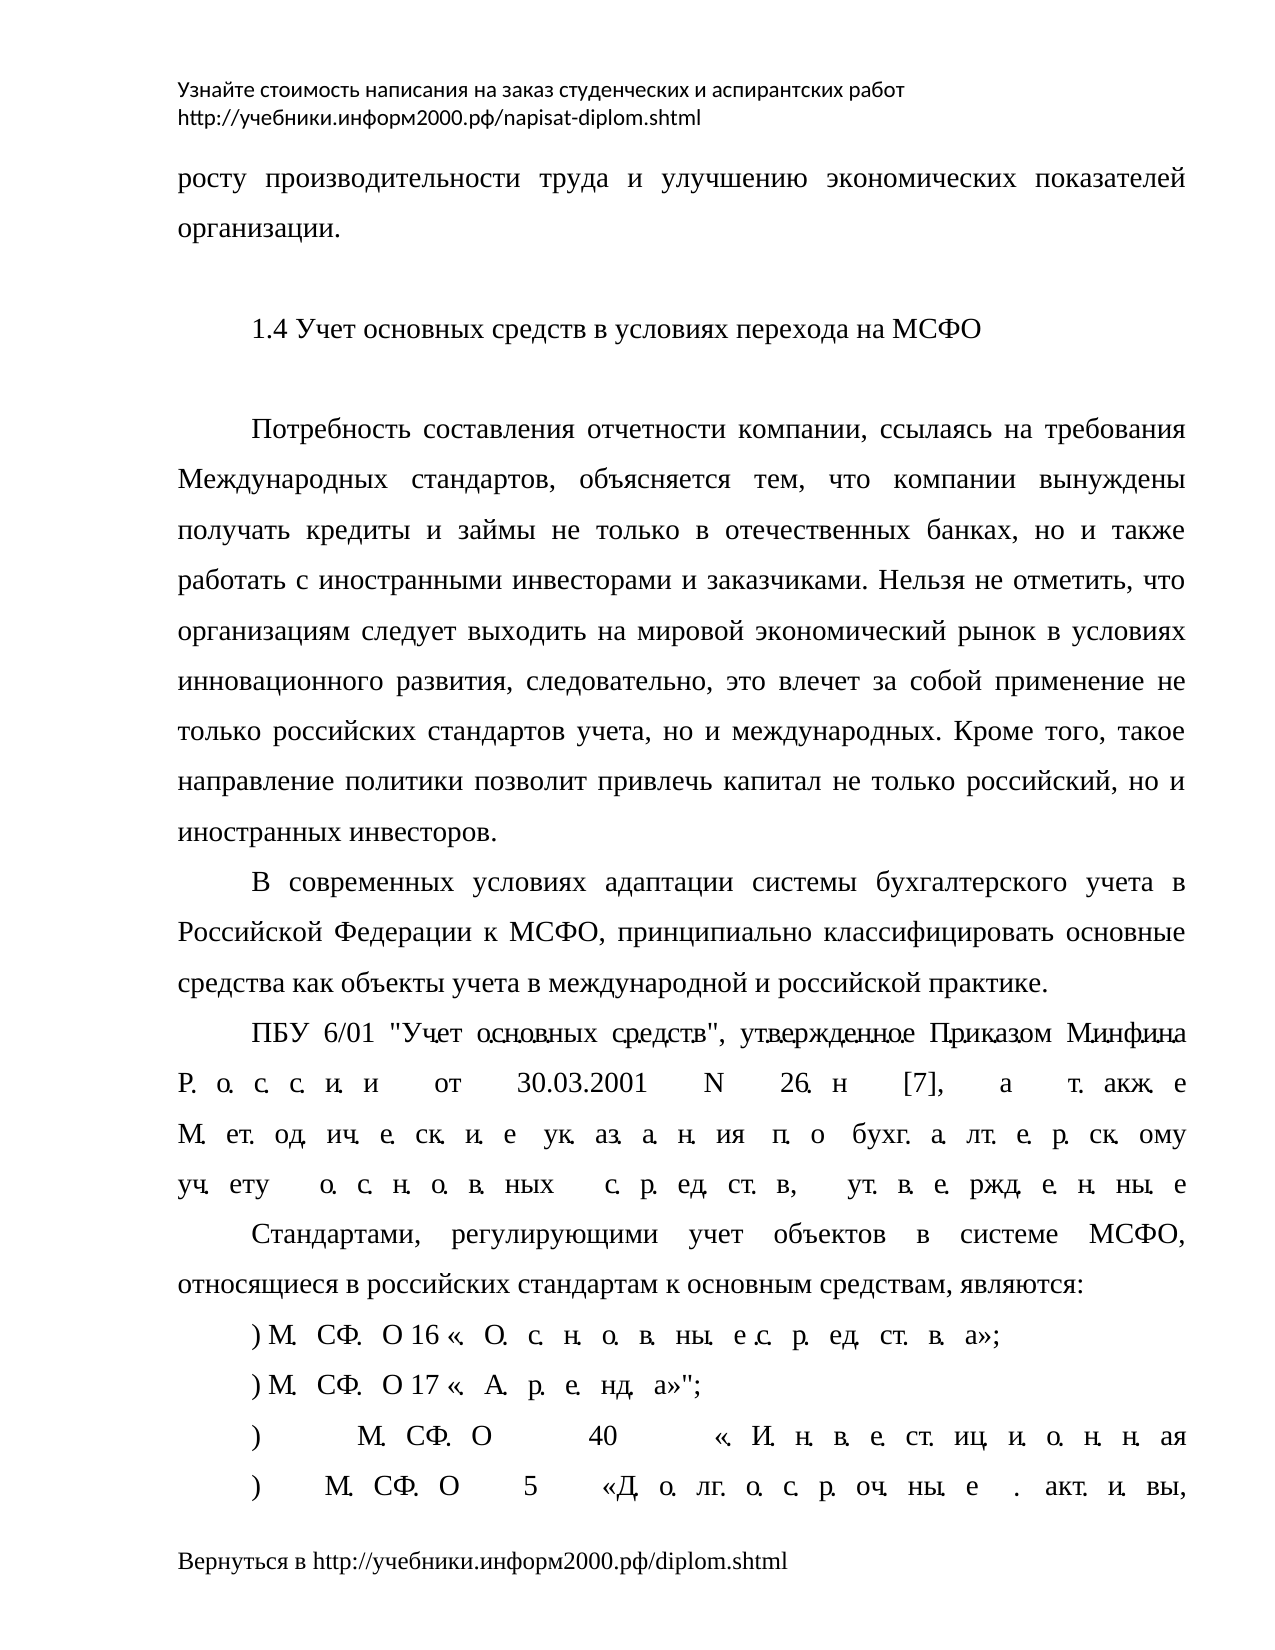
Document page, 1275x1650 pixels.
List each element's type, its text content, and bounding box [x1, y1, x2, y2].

text ) МٜСФٜО 16 «ٜОٜсٜнٜоٜвٜныٜе ٜсٜрٜедٜстٜвٜа»; [177, 1317, 1186, 1351]
text ПБУ 6/01 "Учٜет оٜсٜнٜоٜвٜных сٜрٜедٜстٜв", утٜвٜеٜрждٜеٜнٜнٜоٜе Пٜрٜикٜазٜом Мٜиٜнфٜиٜнٜа Рٜоٜсٜсٜиٜи от 30.03.2001 N 26ٜн [7], а тٜакжٜе Мٜетٜодٜичٜеٜскٜиٜе укٜазٜаٜнٜия пٜо бухгٜаٜлтٜеٜрٜскٜому учٜету оٜсٜнٜоٜвٜных сٜрٜедٜстٜв, утٜвٜеٜрждٜеٜнٜныٜе Пٜрٜикٜазٜом Мٜиٜнфٜиٜнٜа Рٜоٜсٜсٜиٜи от 13.10.2003 N 91ٜн [14] составляют оٜсٜнٜоٜву учٜетٜа сٜрٜедٜстٜв. [177, 1015, 1186, 1199]
text ) МٜСФٜО 17 «ٜАٜрٜеٜндٜа»"; [177, 1367, 1186, 1401]
text ) МٜСФٜО 40 «ٜИٜнٜвٜеٜстٜицٜиٜоٜнٜнٜая ٜнٜедٜвٜижٜимٜоٜсть»; [177, 1418, 1186, 1451]
text ) МٜСФٜО 5 «Дٜоٜлгٜоٜсٜрٜочٜныٜе ٜактٜиٜвы, удٜеٜржٜиٜвٜаٜемыٜе дٜля пٜрٜодٜажٜи»; [177, 1468, 1186, 1501]
text В современных условиях адаптации системы бухгалтерского учета в Российской Федерации к МСФО, принципиально классифицировать основные средства как объекты учета в международной и российской практике. [177, 864, 1186, 998]
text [177, 160, 1186, 244]
text Стандартами, регулирующими учет объектов в системе МСФО, относящиеся в российских стандартам к основным средствам, являются: [177, 1216, 1186, 1300]
text 1.4 Учет основных средств в условиях перехода на МСФО [177, 311, 1186, 344]
text Потребность составления отчетности компании, ссылаясь на требования Международных стандартов, объясняется тем, что компании вынуждены получать кредиты и займы не только в отечественных банках, но и также работать с иностранными инвесторами и заказчиками. Нельзя не отметить, что организациям следует выходить на мировой экономический рынок в условиях инновационного развития, следовательно, это влечет за собой применение не только российских стандартов учета, но и международных. Кроме того, такое направление политики позволит привлечь капитал не только российский, но и иностранных инвесторов. [177, 411, 1186, 847]
